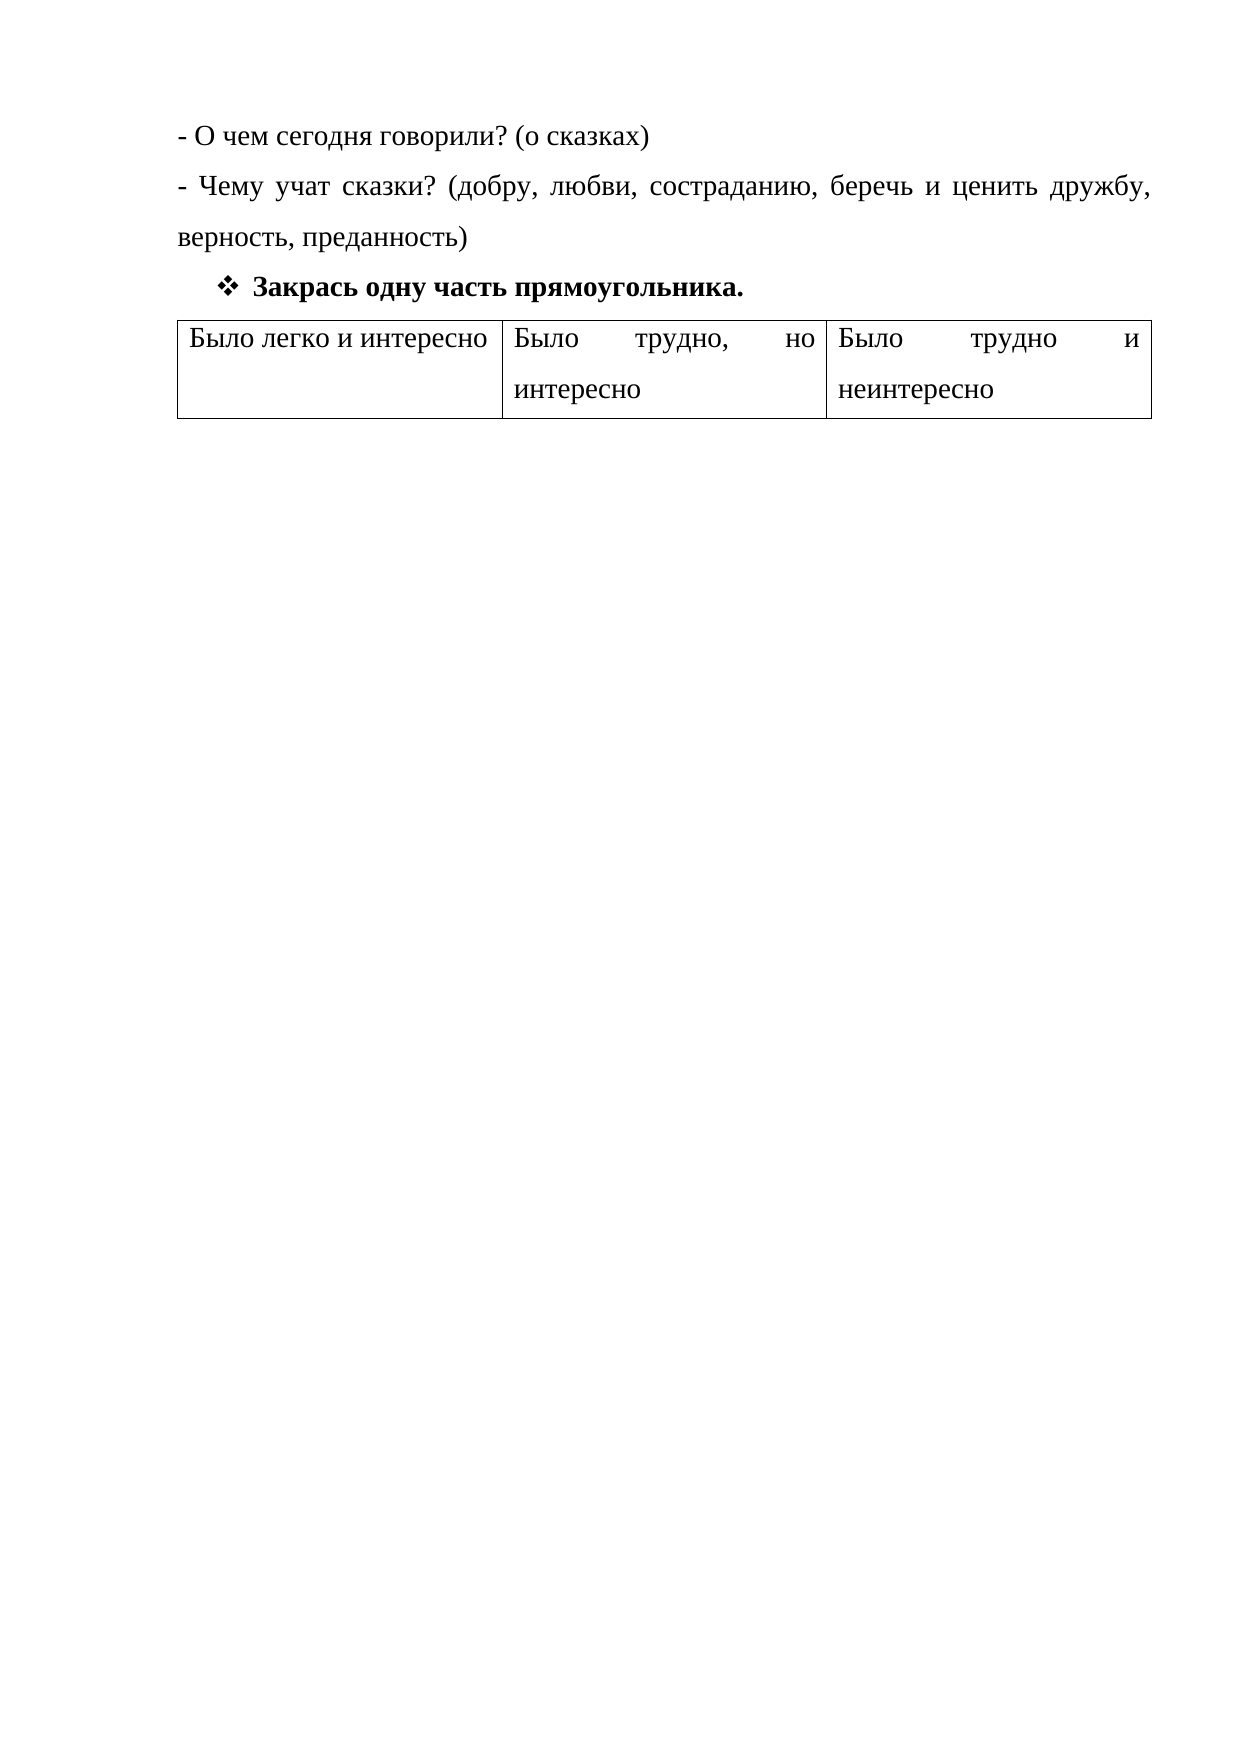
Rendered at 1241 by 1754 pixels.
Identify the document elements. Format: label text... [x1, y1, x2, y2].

text - О чем сегодня говорили? (о сказках) [177, 118, 1152, 152]
table_header Было трудно и неинтересно [827, 321, 1151, 417]
table_header Было трудно, но интересно [503, 321, 826, 417]
table_header Было легко и интересно [178, 321, 502, 417]
list Закрась одну часть прямоугольника. [215, 269, 1152, 303]
text - Чему учат сказки? (добру, любви, состраданию, беречь и ценить дружбу, верность, преданность) [177, 168, 1152, 252]
